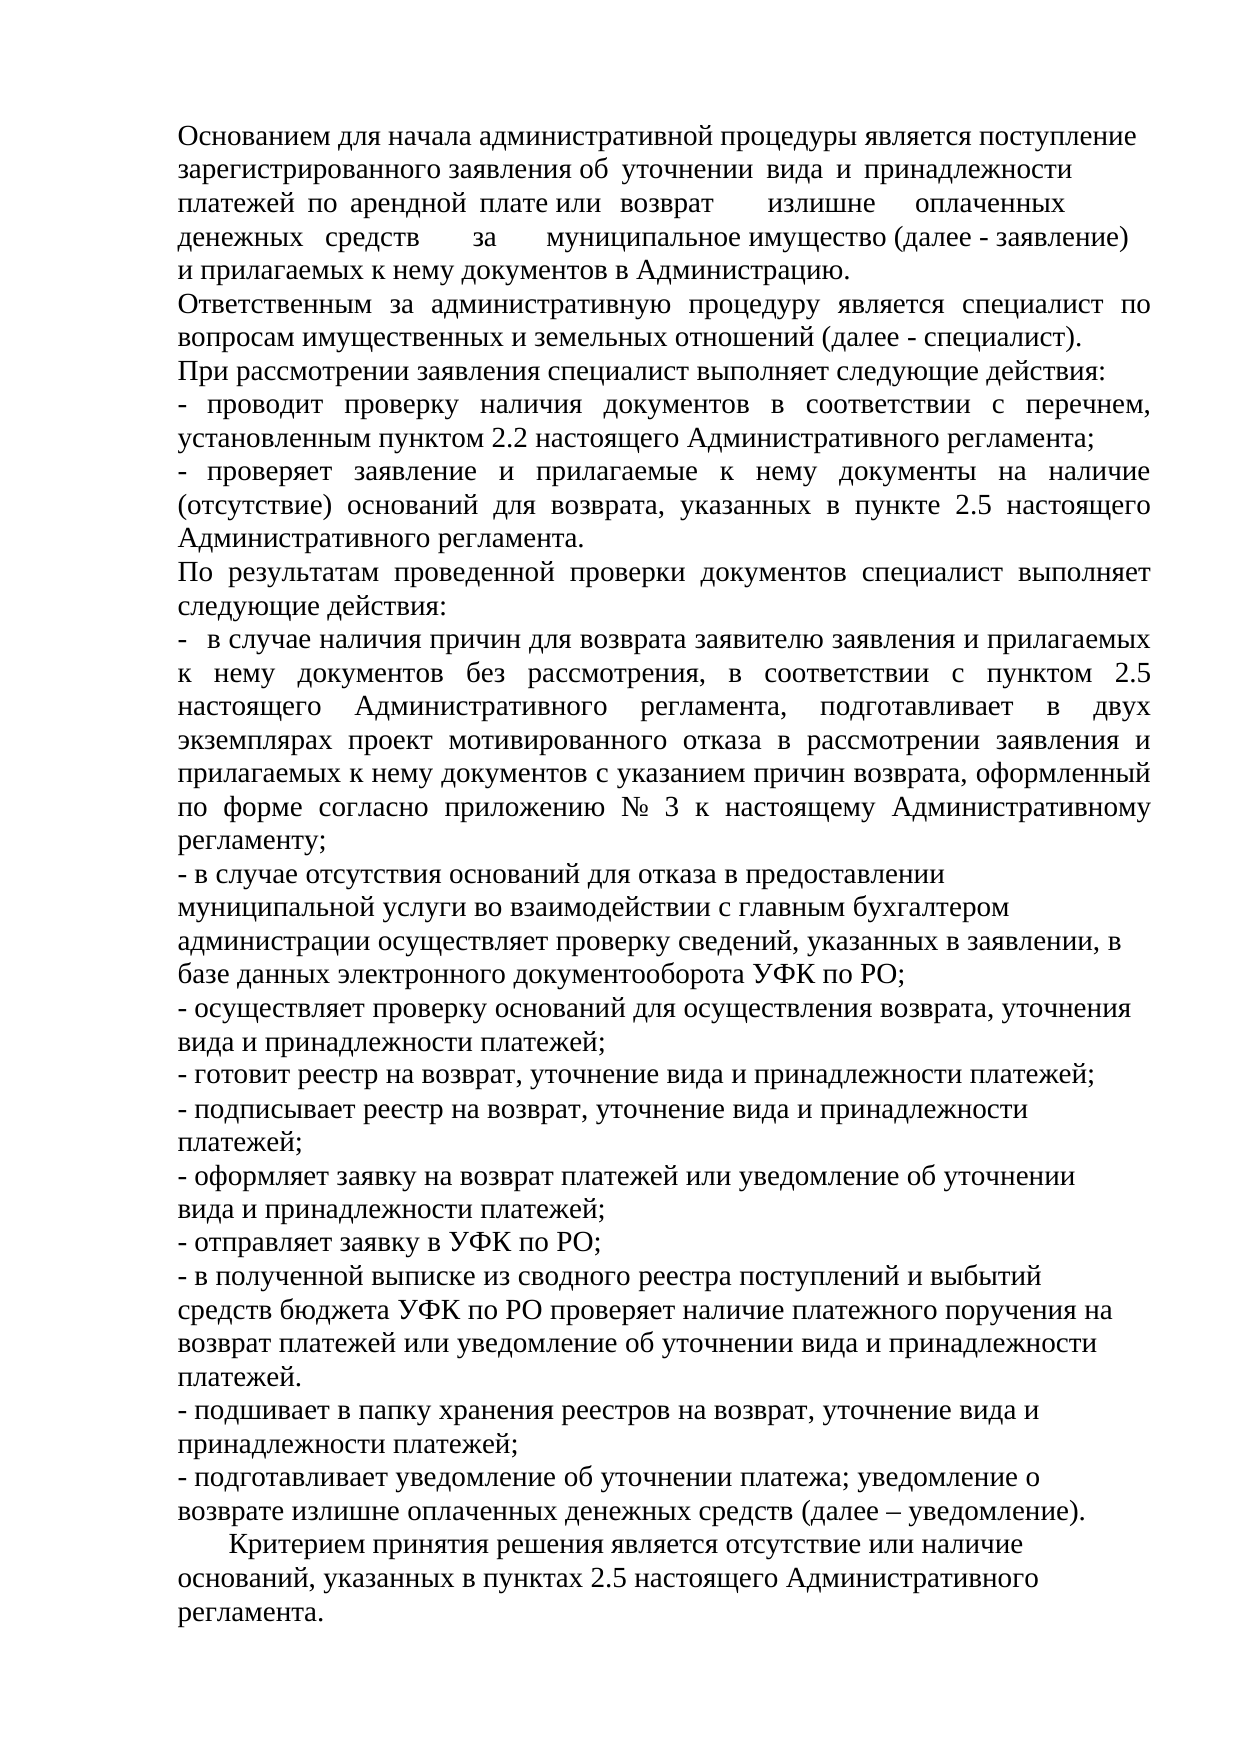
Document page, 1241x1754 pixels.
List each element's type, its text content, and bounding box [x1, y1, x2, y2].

list - в случае отсутствия оснований для отказа в предоставлении муниципальной услуги во взаимодействии с главным бухгалтером администрации осуществляет проверку сведений, указанных в заявлении, в базе данных электронного документооборота УФК по РО; [177, 856, 1134, 990]
text При рассмотрении заявления специалист выполняет следующие действия: [177, 353, 1152, 386]
text Ответственным за административную процедуру является специалист по вопросам имущественных и земельных отношений (далее - специалист). [177, 286, 1152, 353]
list проводит проверку наличия документов в соответствии с перечнем, установленным пунктом 2.2 настоящего Административного регламента; [177, 386, 1152, 453]
list проверяет заявление и прилагаемые к нему документы на наличие (отсутствие) оснований для возврата, указанных в пункте 2.5 настоящего Административного регламента. [177, 453, 1152, 554]
text Критерием принятия решения является отсутствие или наличие оснований, указанных в пунктах 2.5 настоящего Административного регламента. [177, 1527, 1134, 1627]
text По результатам проведенной проверки документов специалист выполняет следующие действия: [177, 554, 1152, 621]
list - подписывает реестр на возврат, уточнение вида и принадлежности платежей; [177, 1091, 1133, 1158]
list - в полученной выписке из сводного реестра поступлений и выбытий средств бюджета УФК по РО проверяет наличие платежного поручения на возврат платежей или уведомление об уточнении вида и принадлежности платежей. [177, 1258, 1134, 1392]
list - осуществляет проверку оснований для осуществления возврата, уточнения вида и принадлежности платежей; [177, 990, 1134, 1057]
list - подготавливает уведомление об уточнении платежа; уведомление о возврате излишне оплаченных денежных средств (далее – уведомление). [177, 1459, 1134, 1527]
list в случае наличия причин для возврата заявителю заявления и прилагаемых к нему документов без рассмотрения, в соответствии с пунктом 2.5 настоящего Административного регламента, подготавливает в двух экземплярах проект мотивированного отказа в рассмотрении заявления и прилагаемых к нему документов с указанием причин возврата, оформленный по форме согласно приложению № 3 к настоящему Административному регламенту; [177, 621, 1152, 856]
list - подшивает в папку хранения реестров на возврат, уточнение вида и принадлежности платежей; [177, 1392, 1134, 1459]
list - оформляет заявку на возврат платежей или уведомление об уточнении вида и принадлежности платежей; [177, 1158, 1133, 1225]
list - отправляет заявку в УФК по РО; [177, 1225, 1152, 1258]
text Основанием для начала административной процедуры является поступление зарегистрированного заявления об уточнении вида и принадлежности платежей по арендной плате или возврат излишне оплаченных денежных средств за муниципальное имущество (далее - заявление) и прилагаемых к нему документов в Администрацию. [177, 118, 1152, 286]
list - готовит реестр на возврат, уточнение вида и принадлежности платежей; [177, 1057, 1152, 1091]
